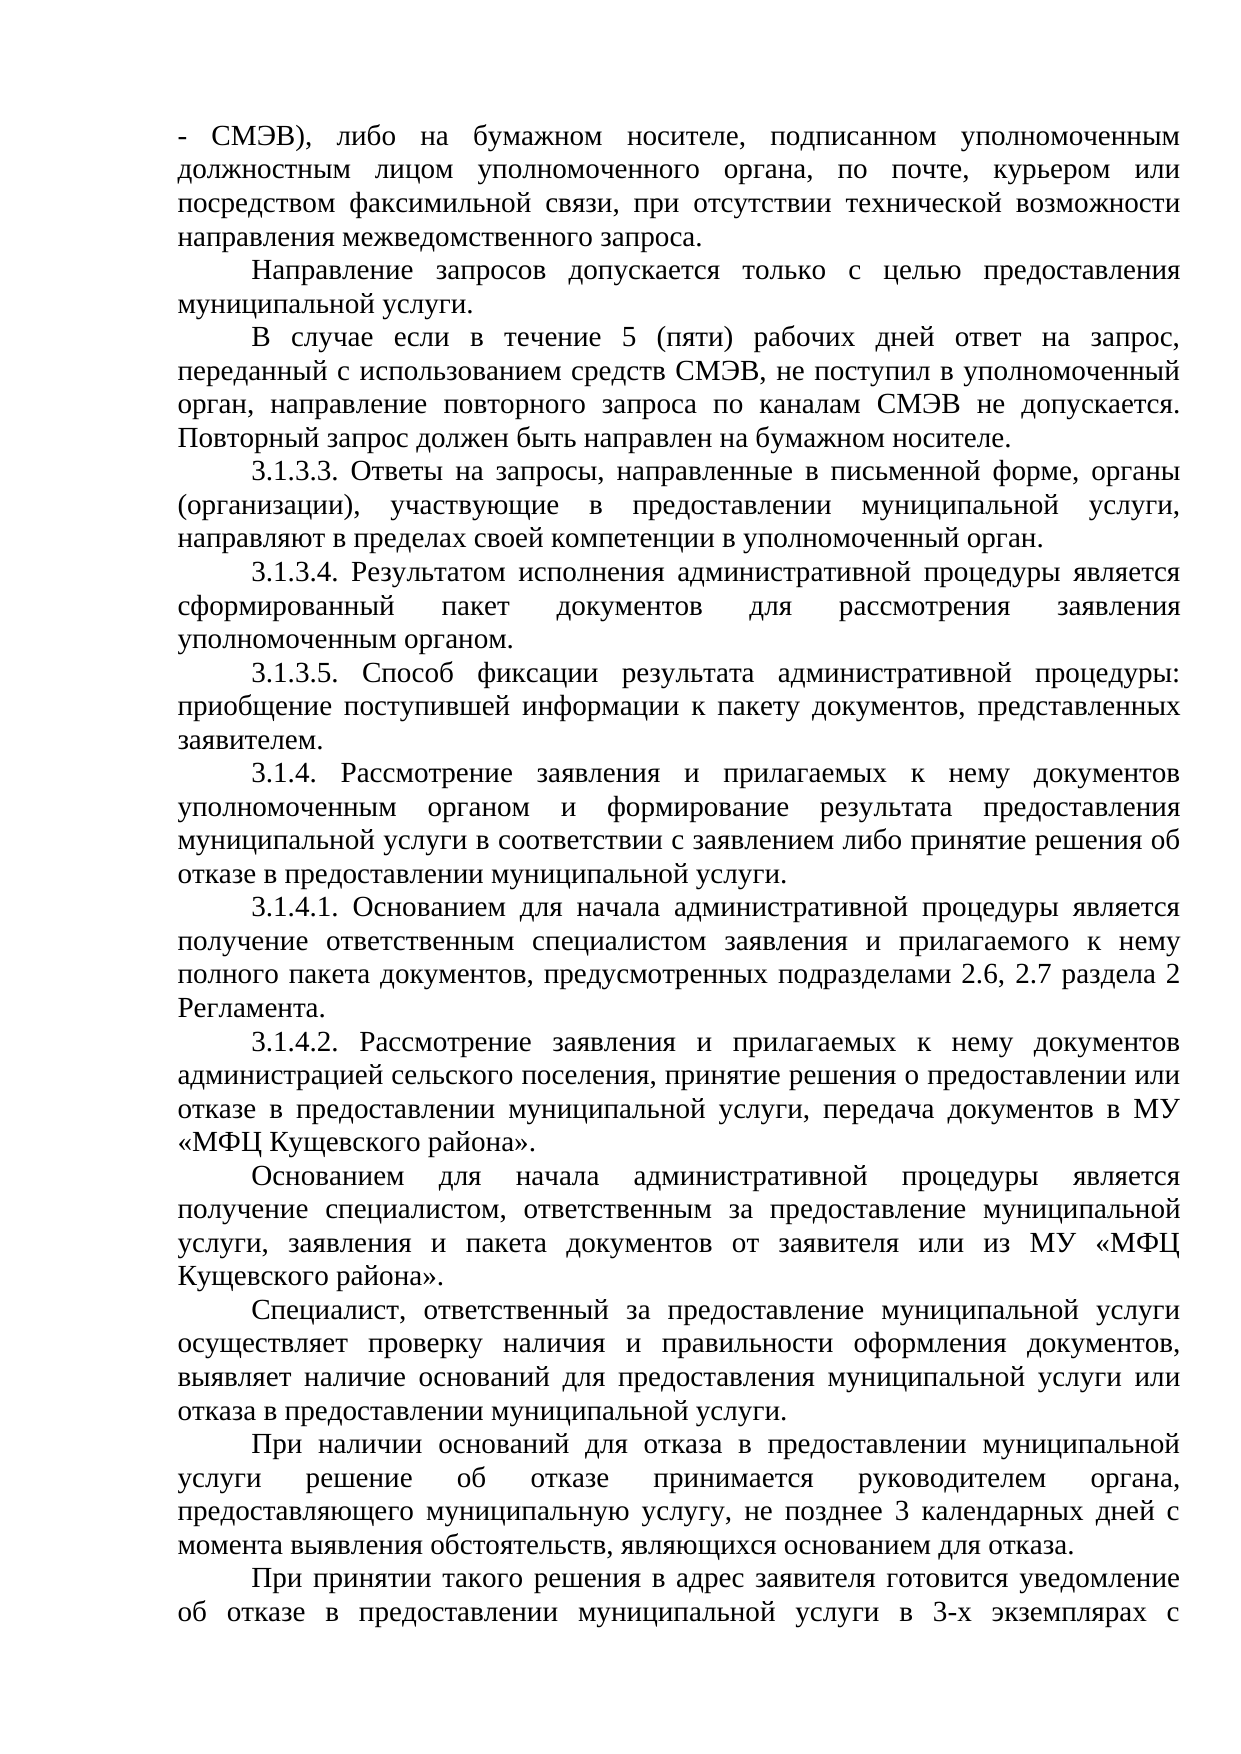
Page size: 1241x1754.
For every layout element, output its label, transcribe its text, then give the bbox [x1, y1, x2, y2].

text Специалист, ответственный за предоставление муниципальной услуги осуществляет проверку наличия и правильности оформления документов, выявляет наличие оснований для предоставления муниципальной услуги или отказа в предоставлении муниципальной услуги. [177, 1292, 1181, 1426]
text Направление запросов допускается только с целью предоставления муниципальной услуги. [177, 252, 1181, 319]
text 3.1.4.2. Рассмотрение заявления и прилагаемых к нему документов администрацией сельского поселения, принятие решения о предоставлении или отказе в предоставлении муниципальной услуги, передача документов в МУ «МФЦ Кущевского района». [177, 1024, 1181, 1158]
text 3.1.3.5. Способ фиксации результата административной процедуры: приобщение поступившей информации к пакету документов, представленных заявителем. [177, 655, 1181, 755]
text 3.1.4. Рассмотрение заявления и прилагаемых к нему документов уполномоченным органом и формирование результата предоставления муниципальной услуги в соответствии с заявлением либо принятие решения об отказе в предоставлении муниципальной услуги. [177, 755, 1181, 889]
text 3.1.3.3. Ответы на запросы, направленные в письменной форме, органы (организации), участвующие в предоставлении муниципальной услуги, направляют в пределах своей компетенции в уполномоченный орган. [177, 453, 1181, 554]
text При наличии оснований для отказа в предоставлении муниципальной услуги решение об отказе принимается руководителем органа, предоставляющего муниципальную услугу, не позднее 3 календарных дней с момента выявления обстоятельств, являющихся основанием для отказа. [177, 1426, 1181, 1560]
text Основанием для начала административной процедуры является получение специалистом, ответственным за предоставление муниципальной услуги, заявления и пакета документов от заявителя или из МУ «МФЦ Кущевского района». [177, 1158, 1181, 1292]
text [177, 118, 1181, 252]
text 3.1.3.4. Результатом исполнения административной процедуры является сформированный пакет документов для рассмотрения заявления уполномоченным органом. [177, 554, 1181, 655]
text В случае если в течение 5 (пяти) рабочих дней ответ на запрос, переданный с использованием средств СМЭВ, не поступил в уполномоченный орган, направление повторного запроса по каналам СМЭВ не допускается. Повторный запрос должен быть направлен на бумажном носителе. [177, 319, 1181, 453]
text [177, 1560, 1181, 1627]
text 3.1.4.1. Основанием для начала административной процедуры является получение ответственным специалистом заявления и прилагаемого к нему полного пакета документов, предусмотренных подразделами 2.6, 2.7 раздела 2 Регламента. [177, 889, 1181, 1024]
